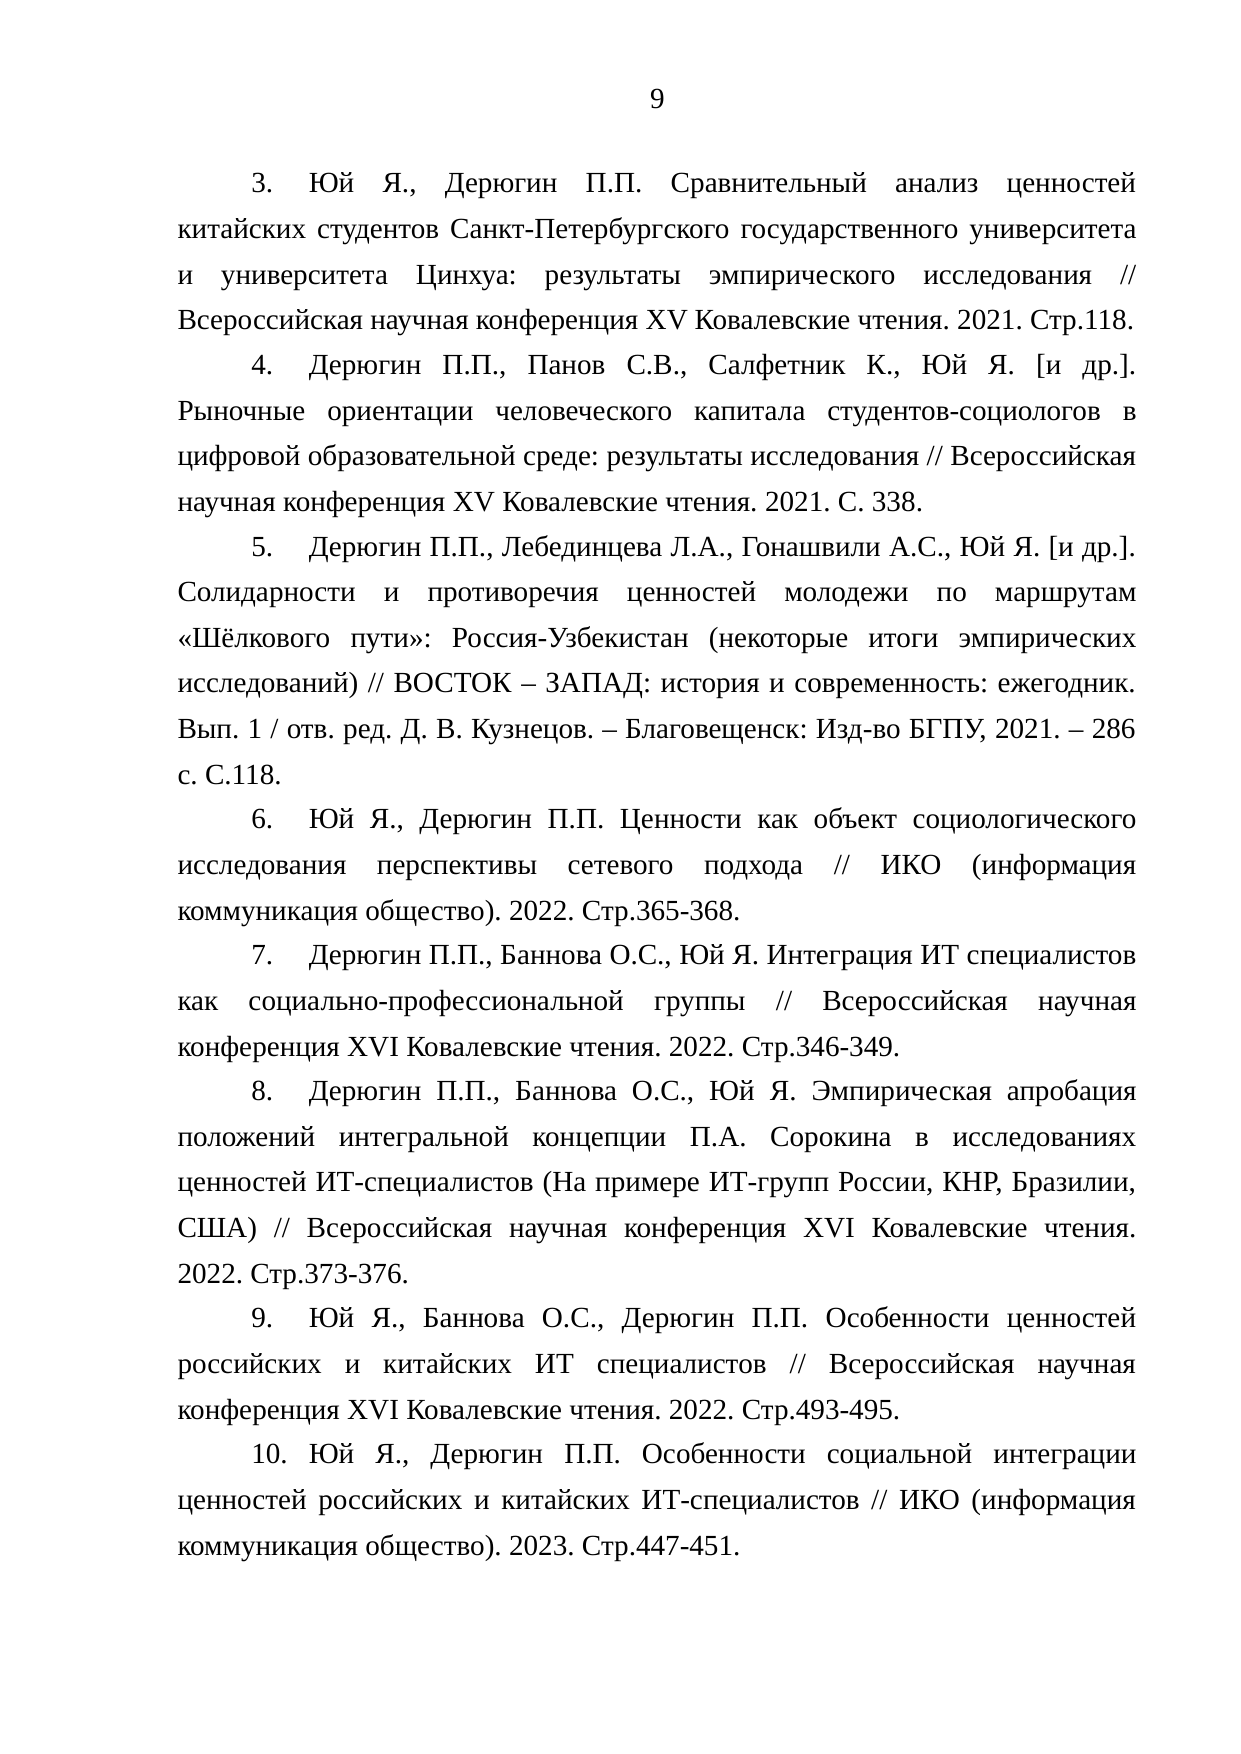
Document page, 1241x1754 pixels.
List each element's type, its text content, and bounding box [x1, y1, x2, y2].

list Юй Я., Дерюгин П.П. Ценности как объект социологического исследования перспективы сетевого подхода // ИКО (информация коммуникация общество). 2022. Стр.365-368. [177, 798, 1137, 929]
list Юй Я., Дерюгин П.П. Особенности социальной интеграции ценностей российских и китайских ИТ-специалистов // ИКО (информация коммуникация общество). 2023. Стр.447-451. [177, 1433, 1137, 1564]
list Дерюгин П.П., Лебединцева Л.А., Гонашвили А.С., Юй Я. [и др.]. Солидарности и противоречия ценностей молодежи по маршрутам «Шёлкового пути»: Россия-Узбекистан (некоторые итоги эмпирических исследований) // ВОСТОК – ЗАПАД: история и современность: ежегодник. Вып. 1 / отв. ред. Д. В. Кузнецов. – Благовещенск: Изд-во БГПУ, 2021. – 286 с. С.118. [177, 526, 1137, 793]
list Дерюгин П.П., Панов С.В., Салфетник К., Юй Я. [и др.]. Рыночные ориентации человеческого капитала студентов-социологов в цифровой образовательной среде: результаты исследования // Всероссийская научная конференция XV Ковалевские чтения. 2021. С. 338. [177, 344, 1137, 521]
list Дерюгин П.П., Баннова О.С., Юй Я. Интеграция ИТ специалистов как социально-профессиональной группы // Всероссийская научная конференция XVI Ковалевские чтения. 2022. Стр.346-349. [177, 934, 1137, 1065]
list Юй Я., Баннова О.С., Дерюгин П.П. Особенности ценностей российских и китайских ИТ специалистов // Всероссийская научная конференция XVI Ковалевские чтения. 2022. Стр.493-495. [177, 1297, 1137, 1428]
list Юй Я., Дерюгин П.П. Сравнительный анализ ценностей китайских студентов Санкт-Петербургского государственного университета и университета Цинхуа: результаты эмпирического исследования // Всероссийская научная конференция XV Ковалевские чтения. 2021. Стр.118. [177, 162, 1137, 339]
list Дерюгин П.П., Баннова О.С., Юй Я. Эмпирическая апробация положений интегральной концепции П.А. Сорокина в исследованиях ценностей ИТ-специалистов (На примере ИТ-групп России, КНР, Бразилии, США) // Всероссийская научная конференция XVI Ковалевские чтения. 2022. Стр.373-376. [177, 1070, 1137, 1292]
